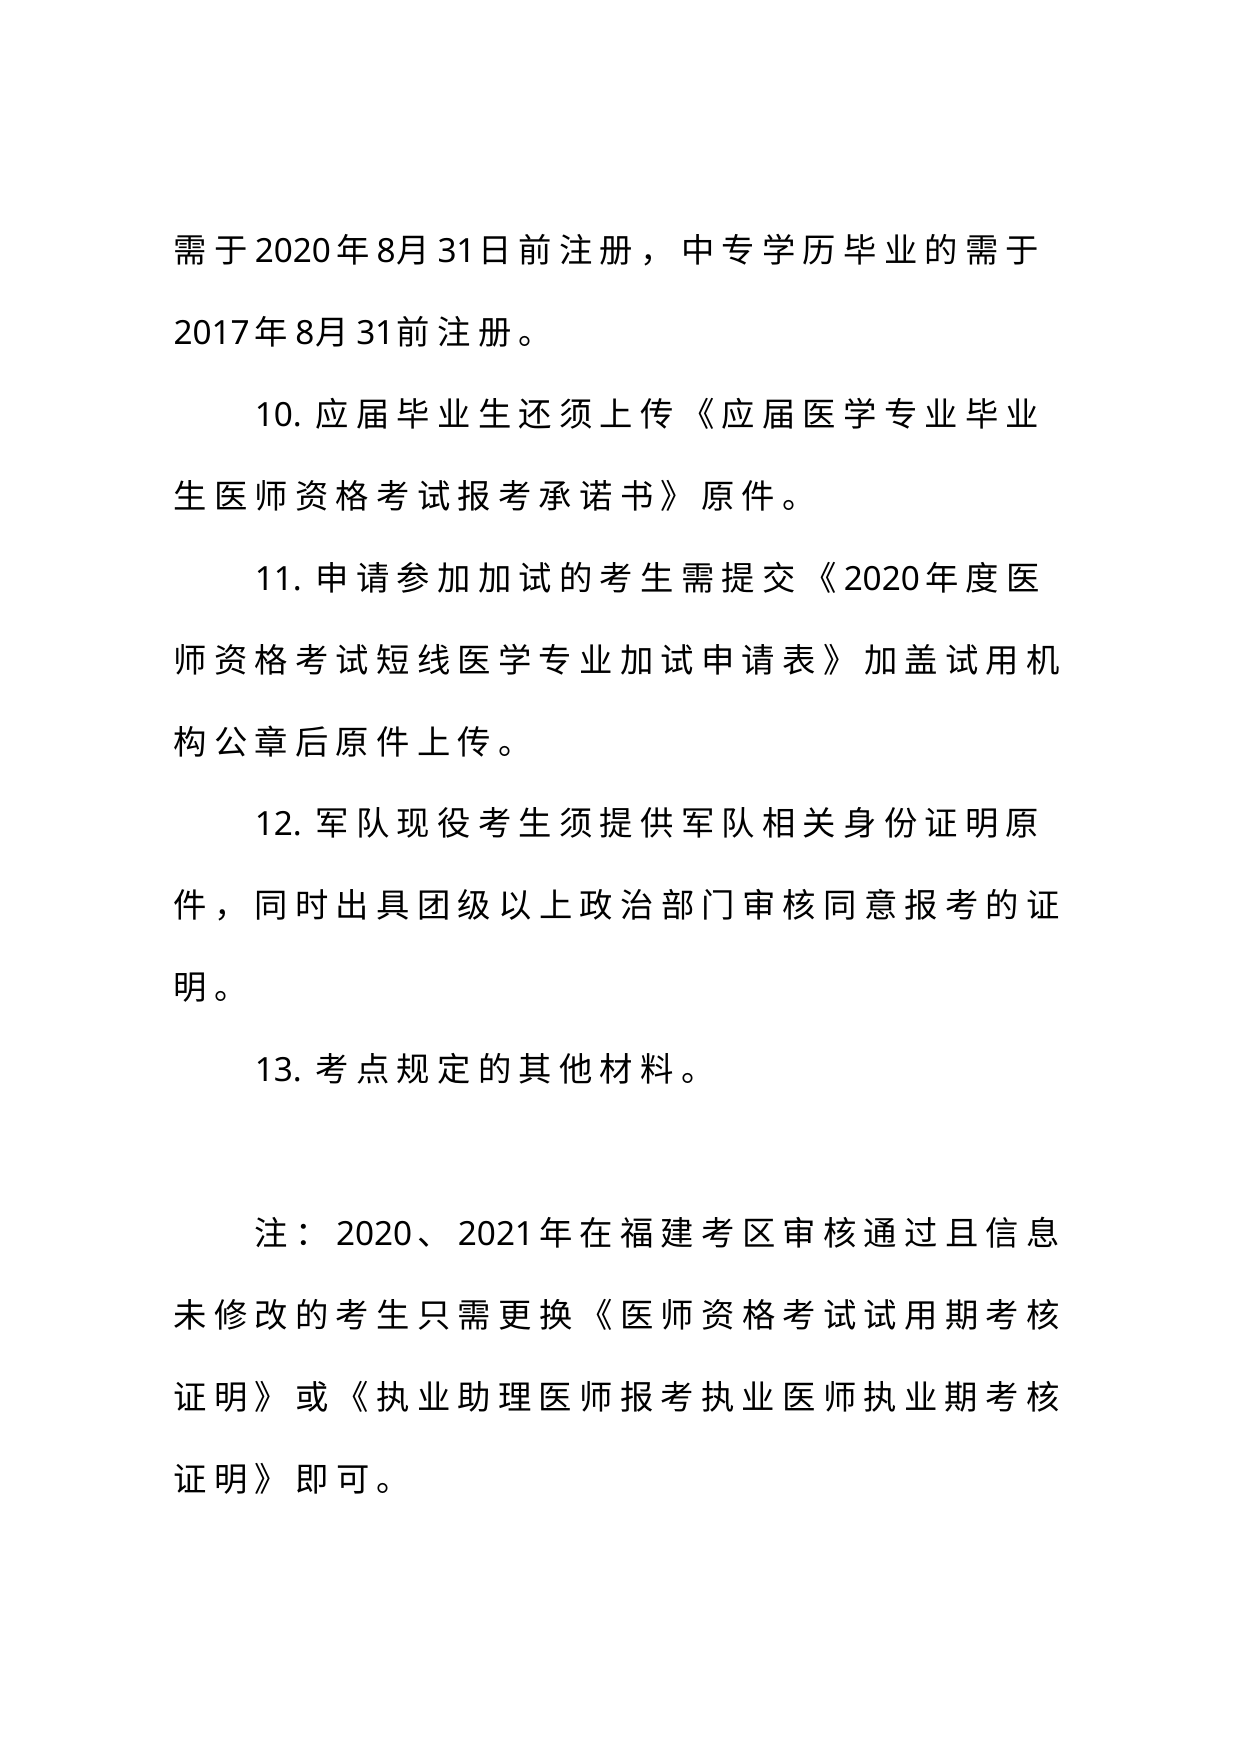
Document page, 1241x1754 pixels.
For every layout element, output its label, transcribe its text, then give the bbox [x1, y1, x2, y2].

list 11.申请参加加试的考生需提交《2020年度医师资格考试短线医学专业加试申请表》加盖试用机构公章后原件上传。 [173, 535, 1067, 634]
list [173, 207, 1067, 371]
list 12.军队现役考生须提供军队相关身份证明原件，同时出具团级以上政治部门审核同意报考的证明。 [173, 781, 1067, 879]
text 注：2020、2021年在福建考区审核通过且信息未修改的考生只需更换《医师资格考试试用期考核证明》或《执业助理医师报考执业医师执业期考核证明》即可。 [173, 1190, 1067, 1370]
text 注：2020、2021年在福建考区审核通过且信息未修改的考生只需更换《医师资格考试试用期考核证明》或《执业助理医师报考执业医师执业期考核证明》即可。 [173, 1419, 1067, 1517]
list 10.应届毕业生还须上传《应届医学专业毕业生医师资格考试报考承诺书》原件。 [173, 371, 1067, 535]
list 12.军队现役考生须提供军队相关身份证明原件，同时出具团级以上政治部门审核同意报考的证明。 [173, 927, 1067, 1026]
list 13. 考点规定的其他材料。 [173, 1026, 1067, 1108]
list 11.申请参加加试的考生需提交《2020年度医师资格考试短线医学专业加试申请表》加盖试用机构公章后原件上传。 [173, 682, 1067, 781]
